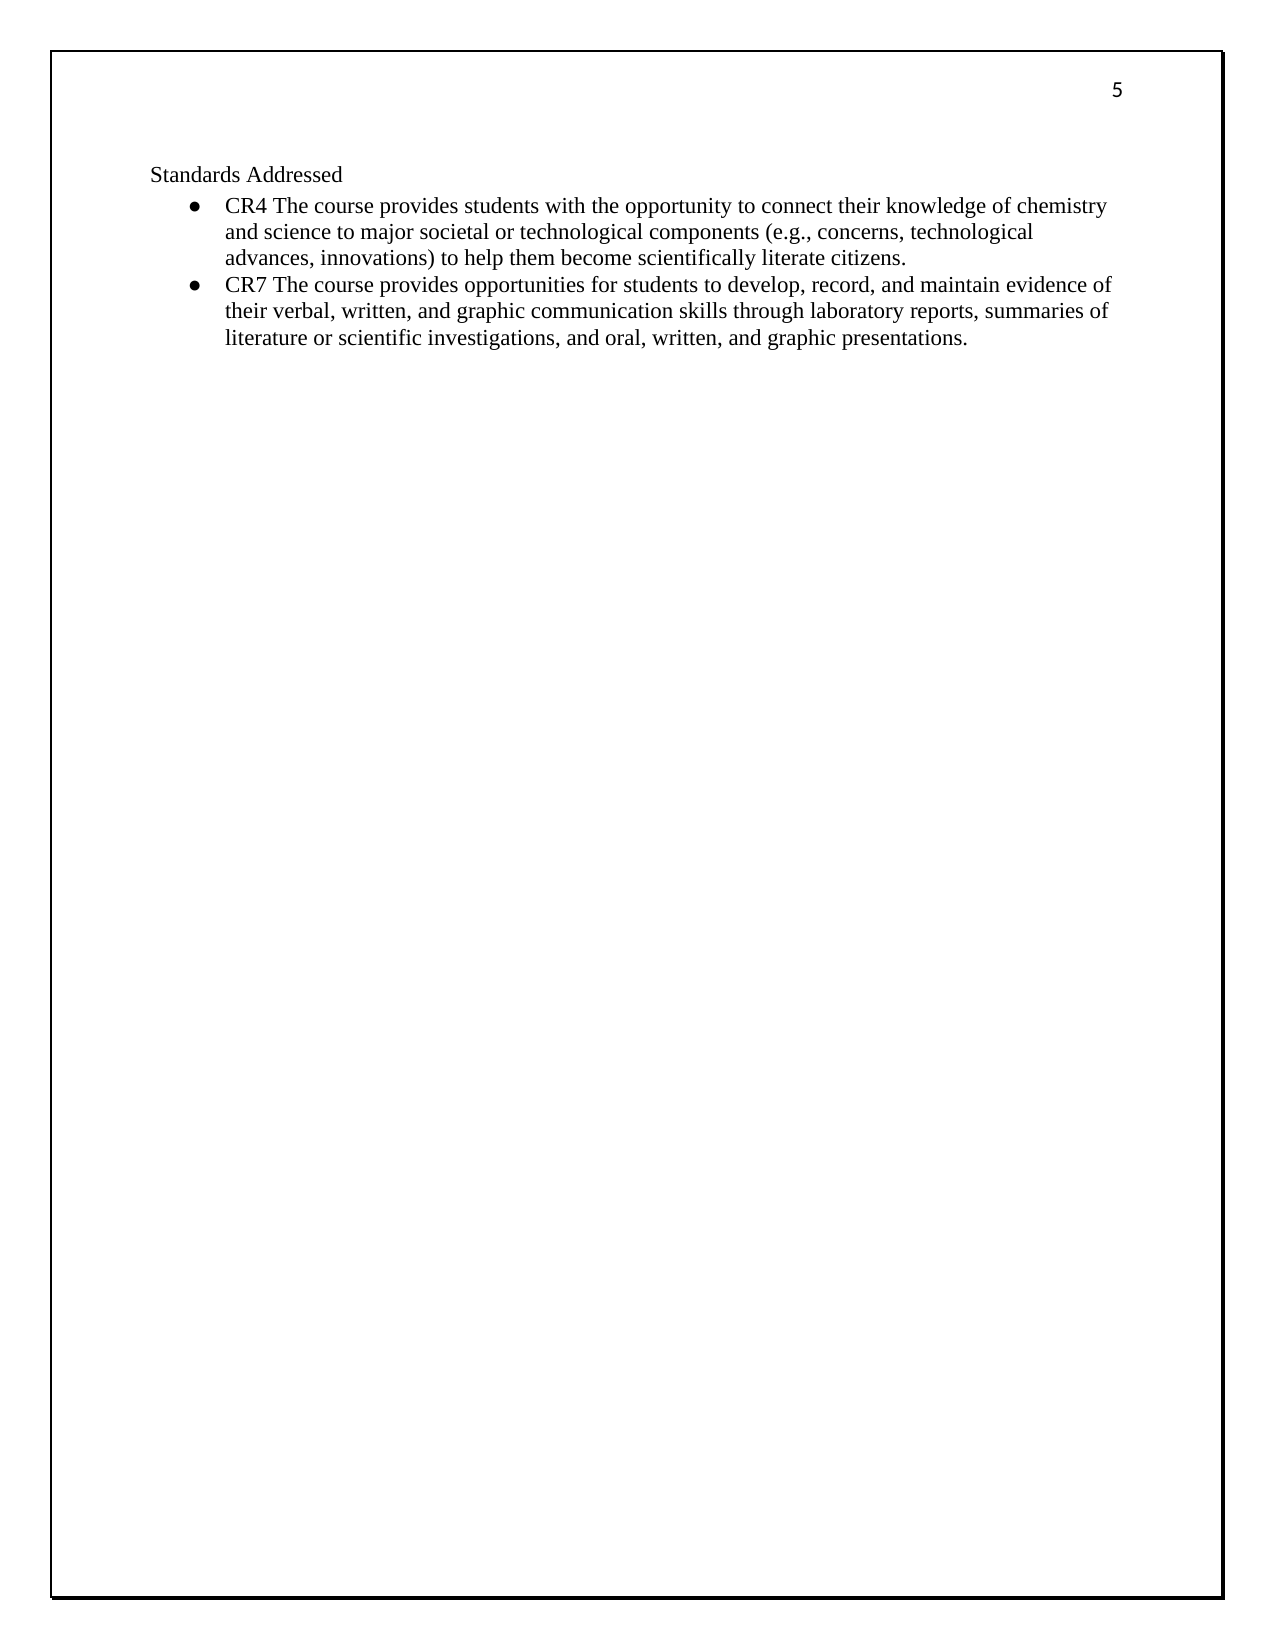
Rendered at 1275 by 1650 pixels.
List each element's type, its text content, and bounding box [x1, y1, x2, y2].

list CR4 The course provides students with the opportunity to connect their knowledge of chemistry and science to major societal or technological components (e.g., concerns, technological advances, innovations) to help them become scientifically literate citizens. [188, 192, 1123, 271]
text Standards Addressed [150, 161, 1123, 188]
list CR7 The course provides opportunities for students to develop, record, and maintain evidence of their verbal, written, and graphic communication skills through laboratory reports, summaries of literature or scientific investigations, and oral, written, and graphic presentations. [188, 271, 1123, 350]
